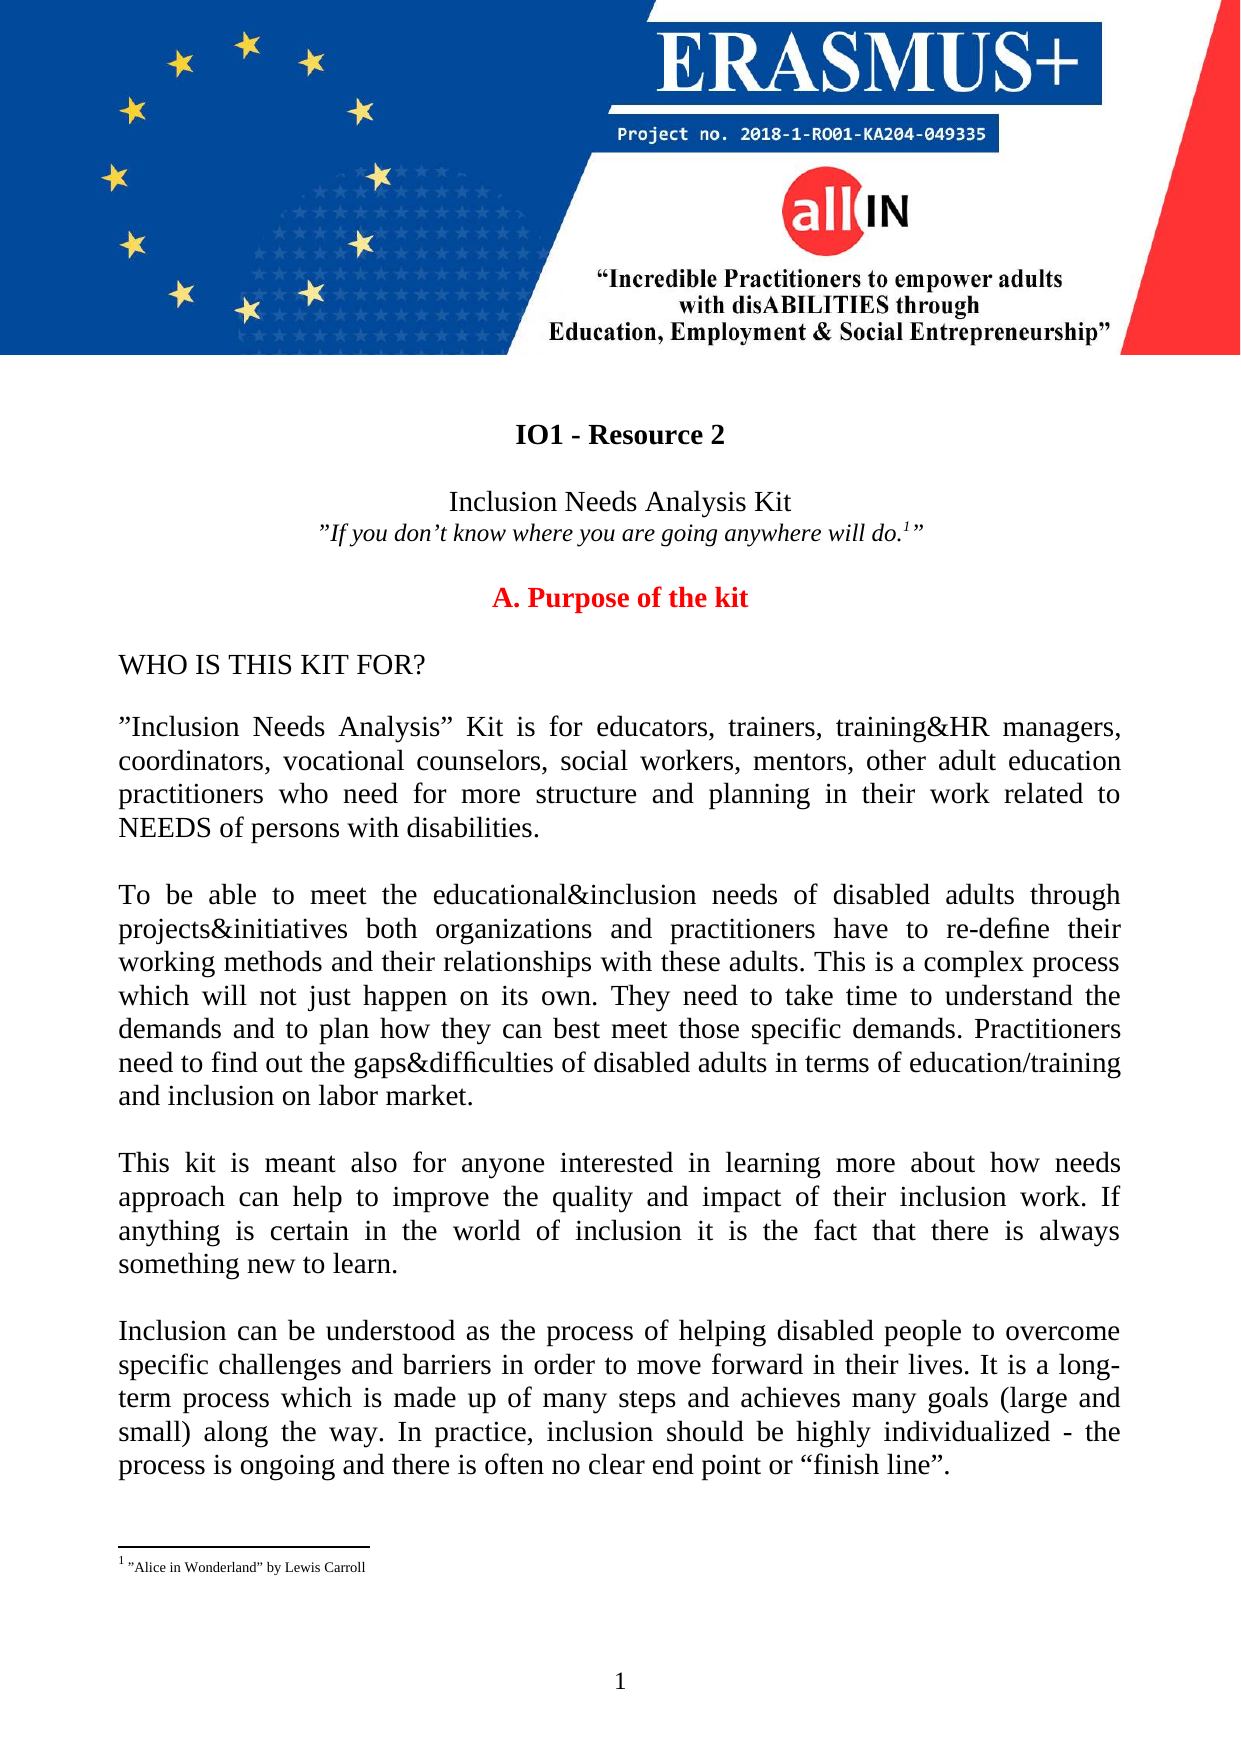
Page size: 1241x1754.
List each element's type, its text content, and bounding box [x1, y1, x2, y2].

text ”Inclusion Needs Analysis” Kit is for educators, trainers, training&HR managers, coordinators, vocational counselors, social workers, mentors, other adult education practitioners who need for more structure and planning in their work related to NEEDS of persons with disabilities. [118, 709, 1122, 743]
text Inclusion can be understood as the process of helping disabled people to overcome specific challenges and barriers in order to move forward in their lives. It is a long-term process which is made up of many steps and achieves many goals (large and small) along the way. In practice, inclusion should be highly individualized - the process is ongoing and there is often no clear end point or “finish line”. [118, 1313, 1122, 1481]
text This kit is meant also for anyone interested in learning more about how needs approach can help to improve the quality and impact of their inclusion work. If anything is certain in the world of inclusion it is the fact that there is always something new to learn. [118, 1146, 1122, 1280]
text IO1 - Resource 2 [118, 417, 1122, 451]
text ”If you don’t know where you are going anywhere will do.” [118, 518, 1122, 547]
text Inclusion Needs Analysis Kit [118, 484, 1122, 518]
text ”Inclusion Needs Analysis” Kit is for educators, trainers, training&HR managers, coordinators, vocational counselors, social workers, mentors, other adult education practitioners who need for more structure and planning in their work related to NEEDS of persons with disabilities. [118, 777, 1122, 844]
text To be able to meet the educational&inclusion needs of disabled adults through projects&initiatives both organizations and practitioners have to re-deﬁne their working methods and their relationships with these adults. This is a complex process which will not just happen on its own. They need to take time to understand the demands and to plan how they can best meet those specific demands. Practitioners need to find out the gaps&difﬁculties of disabled adults in terms of education/training and inclusion on labor market. [118, 877, 1122, 1112]
picture [0, 0, 1241, 355]
text A. Purpose of the kit [118, 580, 1122, 614]
text WHO IS THIS KIT FOR? [118, 647, 1122, 681]
